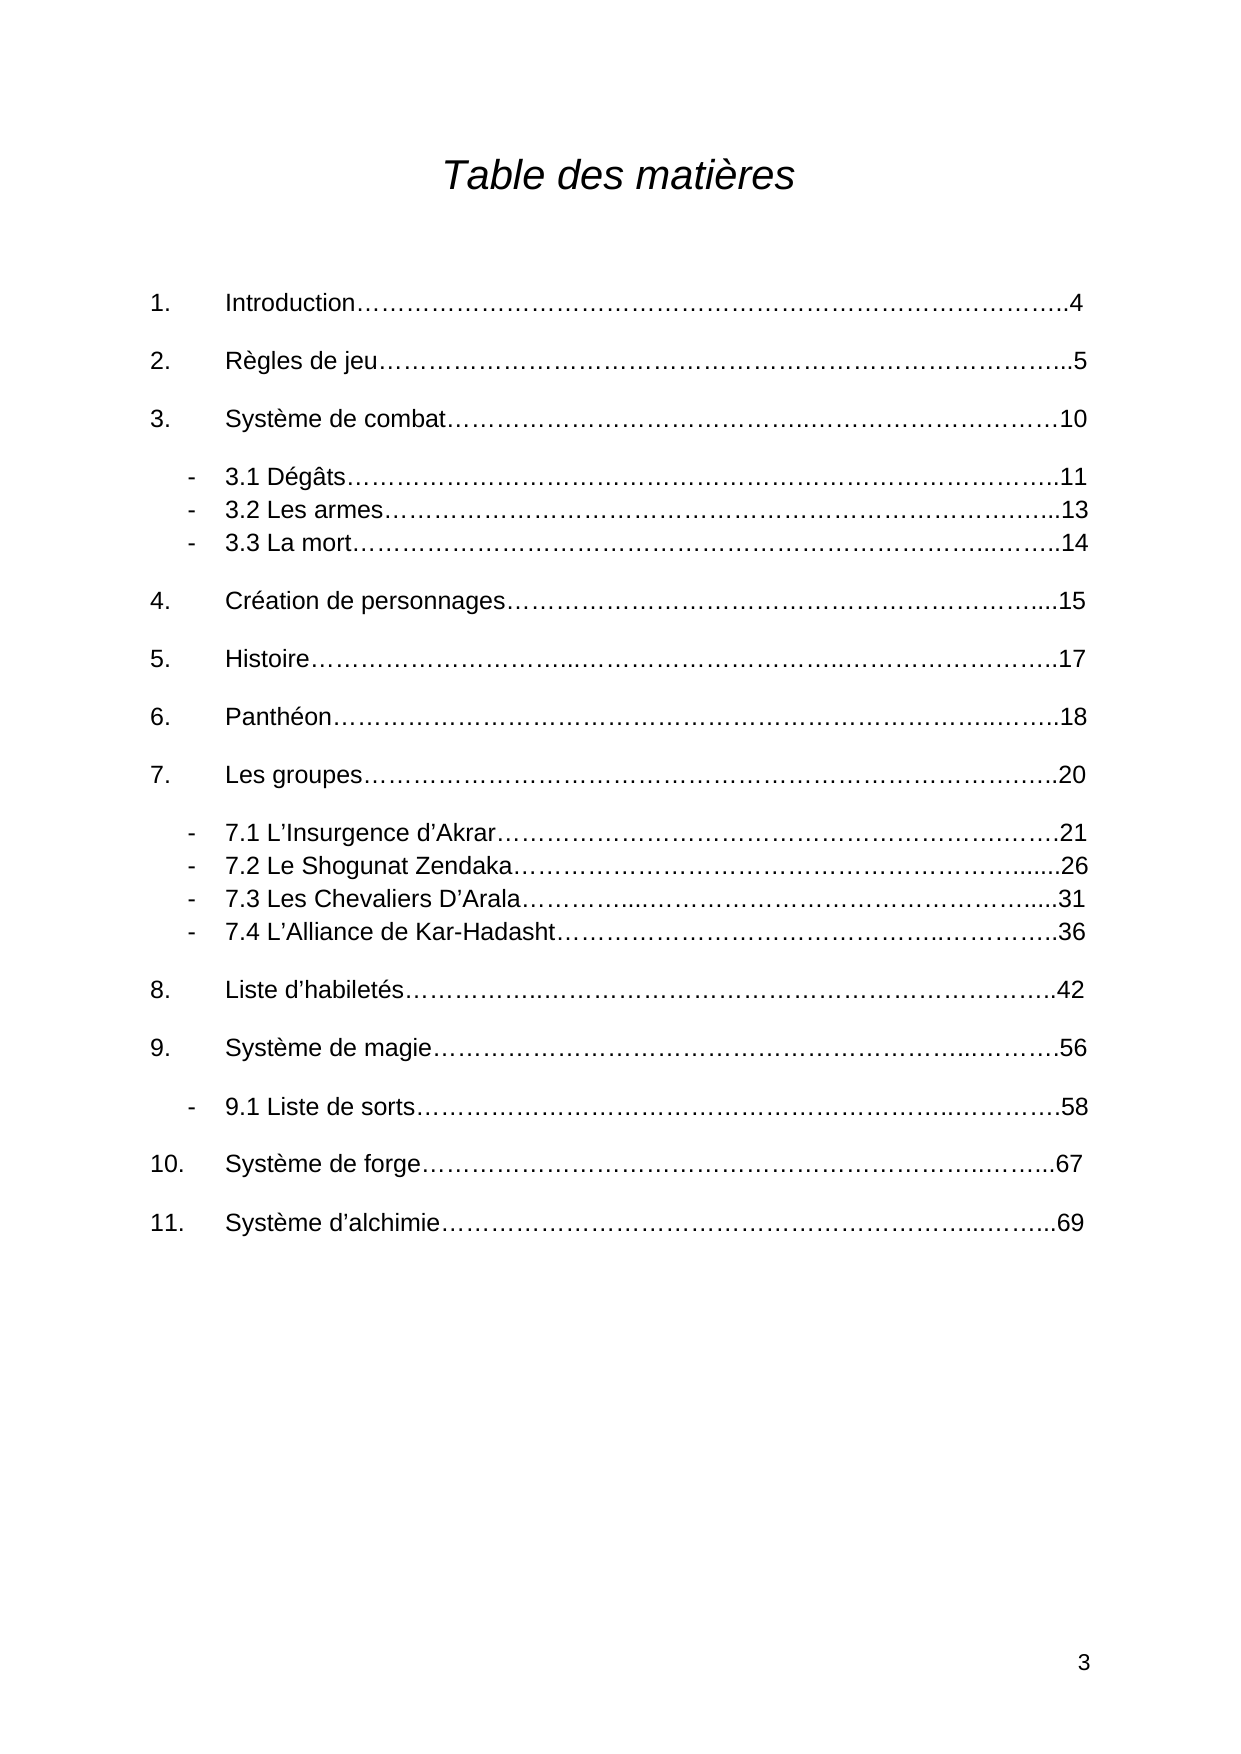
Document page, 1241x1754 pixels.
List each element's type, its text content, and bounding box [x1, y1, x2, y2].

text 3. Système de combat……………………………………..…………………………10 [150, 404, 1090, 433]
list 7.1 L’Insurgence d’Akrar…………………………………………………….…….21 [187, 818, 1090, 847]
text 10. Système de forge…………………………………………………………..……...67 [150, 1149, 1090, 1178]
text 8. Liste d’habiletés……………..……………………………………………………..42 [150, 975, 1090, 1004]
text 9. Système de magie………………………………………………………...……….56 [150, 1033, 1090, 1062]
text 11. Système d’alchimie………………………………………………………...……...69 [150, 1207, 1090, 1236]
list 3.1 Dégâts…………………………………………………………………………..11 [187, 462, 1090, 491]
text Table des matières [150, 150, 1090, 198]
list 9.1 Liste de sorts………………………………………………………..………….58 [187, 1091, 1090, 1120]
text 6. Panthéon……………………………………………………………………..……..18 [150, 702, 1090, 731]
text 2. Règles de jeu………………………………………………………………………...5 [150, 346, 1090, 375]
text 7. Les groupes…………………………………………………………………….…..20 [150, 760, 1090, 789]
text 4. Création de personnages………………………………………………………....15 [150, 586, 1090, 615]
list 7.3 Les Chevaliers D’Arala…………....……………………………………….....31 [187, 884, 1090, 913]
list 7.4 L’Alliance de Kar-Hadasht………………………………………..…………..36 [187, 917, 1090, 946]
text 5. Histoire…………………………...…………………………..……………………..17 [150, 644, 1090, 673]
text 1. Introduction…………………………………………………………………………..4 [150, 288, 1090, 317]
list 3.2 Les armes………………………………………………………………….…...13 [187, 495, 1090, 524]
list 7.2 Le Shogunat Zendaka…………………………………………………….......26 [187, 851, 1090, 880]
list 3.3 La mort…………………………………………………………………...……..14 [187, 528, 1090, 557]
